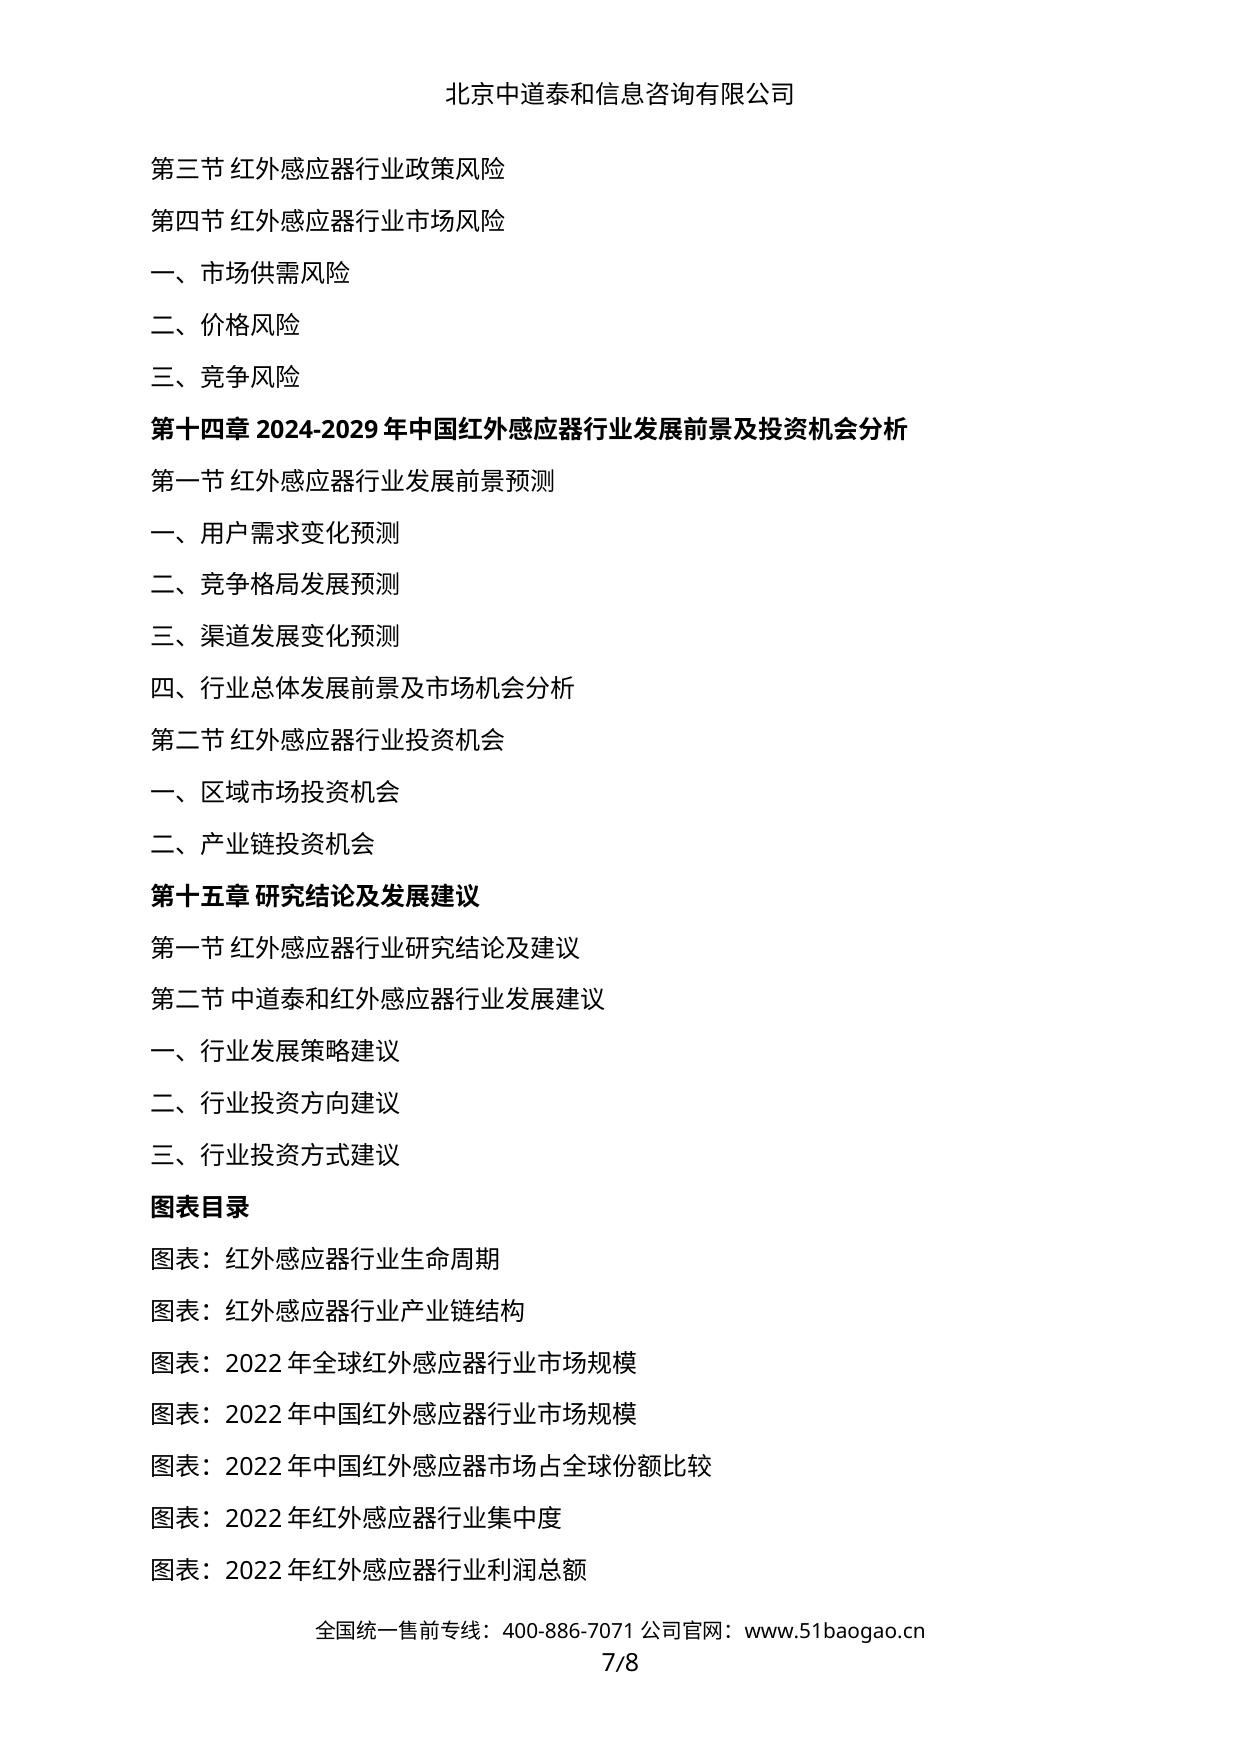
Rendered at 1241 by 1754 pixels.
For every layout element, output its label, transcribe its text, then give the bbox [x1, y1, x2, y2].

text 图表：2022年中国红外感应器行业市场规模 [150, 1395, 1090, 1431]
text 四、行业总体发展前景及市场机会分析 [150, 669, 1090, 705]
text 第一节 红外感应器行业发展前景预测 [150, 461, 1090, 497]
text 一、区域市场投资机会 [150, 772, 1090, 809]
text 图表：2022年红外感应器行业利润总额 [150, 1551, 1090, 1587]
text 图表目录 [150, 1187, 1090, 1224]
text 二、竞争格局发展预测 [150, 565, 1090, 601]
text 第二节 中道泰和红外感应器行业发展建议 [150, 980, 1090, 1016]
text 三、竞争风险 [150, 357, 1090, 394]
text 三、渠道发展变化预测 [150, 617, 1090, 653]
text 第十四章 2024-2029年中国红外感应器行业发展前景及投资机会分析 [150, 409, 1090, 446]
text 第二节 红外感应器行业投资机会 [150, 721, 1090, 757]
text 图表：2022年全球红外感应器行业市场规模 [150, 1343, 1090, 1379]
text 图表：红外感应器行业生命周期 [150, 1239, 1090, 1276]
text 图表：2022年红外感应器行业集中度 [150, 1499, 1090, 1535]
text 第十五章 研究结论及发展建议 [150, 876, 1090, 912]
text 二、价格风险 [150, 306, 1090, 342]
text 一、市场供需风险 [150, 254, 1090, 290]
text 一、行业发展策略建议 [150, 1032, 1090, 1068]
text 第一节 红外感应器行业研究结论及建议 [150, 928, 1090, 964]
text 图表：红外感应器行业产业链结构 [150, 1291, 1090, 1327]
text 三、行业投资方式建议 [150, 1136, 1090, 1172]
text 第三节 红外感应器行业政策风险 [150, 150, 1090, 186]
text 一、用户需求变化预测 [150, 513, 1090, 549]
text 图表：2022年中国红外感应器市场占全球份额比较 [150, 1447, 1090, 1483]
text 二、产业链投资机会 [150, 824, 1090, 861]
text 第四节 红外感应器行业市场风险 [150, 202, 1090, 238]
text 二、行业投资方向建议 [150, 1084, 1090, 1120]
